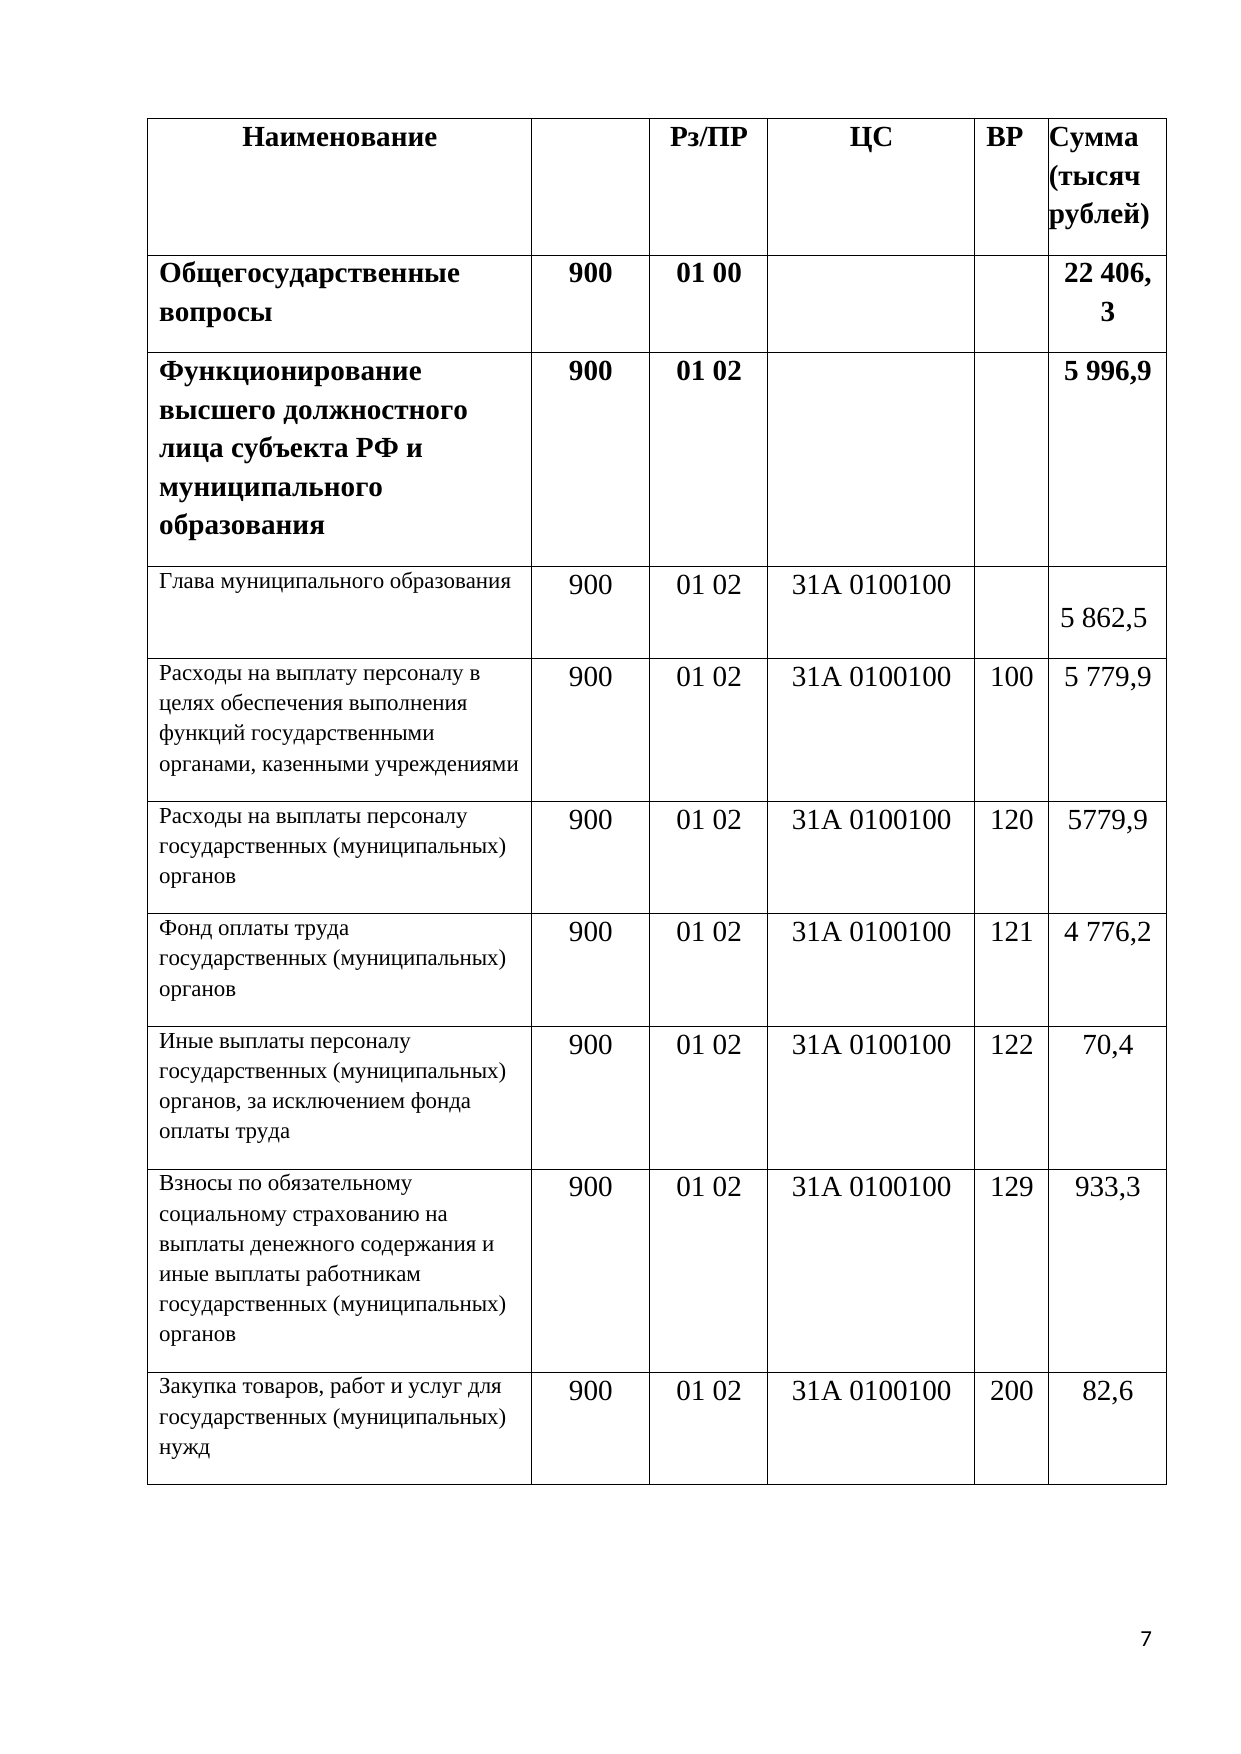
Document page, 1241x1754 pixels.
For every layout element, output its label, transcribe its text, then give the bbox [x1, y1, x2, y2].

table_cell 31А 0100100 [768, 914, 974, 1026]
table_cell 4 776,2 [1049, 914, 1166, 1026]
table_cell 31А 0100100 [768, 659, 974, 801]
table_cell 01 00 [650, 256, 767, 352]
table_cell 900 [532, 353, 649, 566]
table_cell 5779,9 [1049, 802, 1166, 913]
table_cell Фонд оплаты труда государственных (муниципальных) органов [148, 914, 531, 1026]
table_cell 01 02 [650, 1170, 767, 1372]
table_cell Функционирование высшего должностного лица субъекта РФ и муниципального образования [148, 353, 531, 566]
table_cell 120 [975, 802, 1048, 913]
table_cell 900 [532, 914, 649, 1026]
table_header Наименование [148, 119, 531, 254]
table_cell 129 [975, 1170, 1048, 1372]
table_header Рз/ПР [650, 119, 767, 254]
table_cell Расходы на выплаты персоналу государственных (муниципальных) органов [148, 802, 531, 913]
table_cell 70,4 [1049, 1027, 1166, 1168]
table_cell 01 02 [650, 1027, 767, 1168]
table_cell 200 [975, 1373, 1048, 1484]
table_header Сумма (тысяч рублей) [1049, 119, 1166, 254]
table_cell Глава муниципального образования [148, 567, 531, 658]
table_cell Расходы на выплату персоналу в целях обеспечения выполнения функций государственными органами, казенными учреждениями [148, 659, 531, 801]
table_cell [975, 256, 1048, 352]
table_cell Иные выплаты персоналу государственных (муниципальных) органов, за исключением фонда оплаты труда [148, 1027, 531, 1168]
table_cell 100 [975, 659, 1048, 801]
table_header [532, 119, 649, 254]
table_cell 5 862,5 [1049, 567, 1166, 658]
table_cell Взносы по обязательному социальному страхованию на выплаты денежного содержания и иные выплаты работникам государственных (муниципальных) органов [148, 1170, 531, 1372]
table_cell 900 [532, 1373, 649, 1484]
table_cell 01 02 [650, 1373, 767, 1484]
table_cell 01 02 [650, 567, 767, 658]
table_cell 5 996,9 [1049, 353, 1166, 566]
table_cell Закупка товаров, работ и услуг для государственных (муниципальных) нужд [148, 1373, 531, 1484]
table_cell 122 [975, 1027, 1048, 1168]
table_cell 31А 0100100 [768, 1027, 974, 1168]
table_cell 900 [532, 256, 649, 352]
table_cell [768, 353, 974, 566]
table_cell 31А 0100100 [768, 1170, 974, 1372]
table_cell 31А 0100100 [768, 567, 974, 658]
table_cell 01 02 [650, 353, 767, 566]
table_cell 5 779,9 [1049, 659, 1166, 801]
table_cell [768, 256, 974, 352]
table_cell 01 02 [650, 802, 767, 913]
table_cell 900 [532, 1170, 649, 1372]
table_cell 82,6 [1049, 1373, 1166, 1484]
table_cell 121 [975, 914, 1048, 1026]
table_cell 22 406,3 [1049, 256, 1166, 352]
table_cell 900 [532, 802, 649, 913]
table_cell 01 02 [650, 659, 767, 801]
table_cell 900 [532, 659, 649, 801]
table_header ВР [975, 119, 1048, 254]
table_cell [975, 353, 1048, 566]
table_cell Общегосударственные вопросы [148, 256, 531, 352]
table_cell [975, 567, 1048, 658]
table_cell 933,3 [1049, 1170, 1166, 1372]
table_header ЦС [768, 119, 974, 254]
table_cell 31А 0100100 [768, 802, 974, 913]
table_cell 01 02 [650, 914, 767, 1026]
table_cell 31А 0100100 [768, 1373, 974, 1484]
table_cell 900 [532, 1027, 649, 1168]
table_cell 900 [532, 567, 649, 658]
